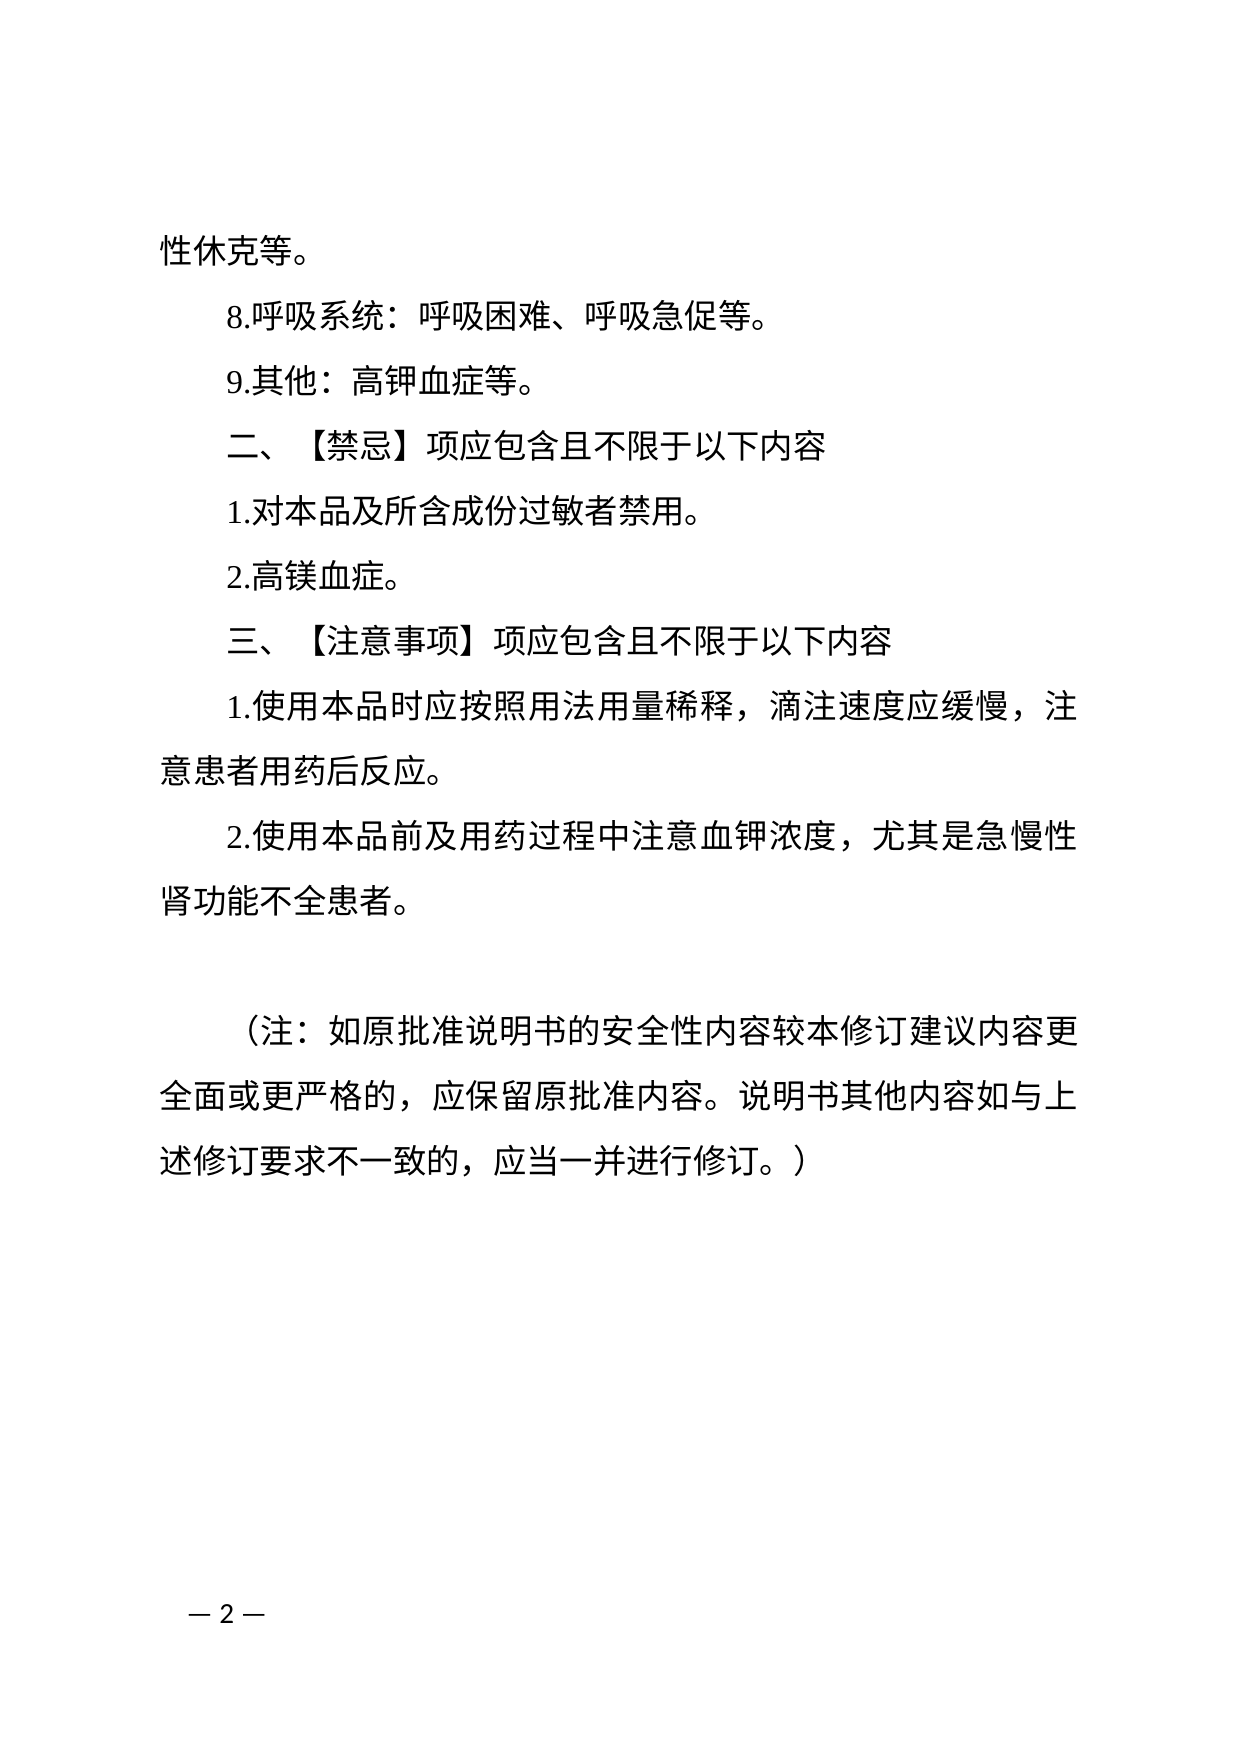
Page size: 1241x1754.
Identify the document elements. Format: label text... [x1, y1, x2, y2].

text 8.呼吸系统：呼吸困难、呼吸急促等。 [159, 282, 1081, 347]
text 2.使用本品前及用药过程中注意血钾浓度，尤其是急慢性肾功能不全患者。 [159, 802, 1081, 932]
text 9.其他：高钾血症等。 [159, 347, 1081, 412]
text 1.使用本品时应按照用法用量稀释，滴注速度应缓慢，注意患者用药后反应。 [159, 672, 1081, 802]
text （注：如原批准说明书的安全性内容较本修订建议内容更全面或更严格的，应保留原批准内容。说明书其他内容如与上述修订要求不一致的，应当一并进行修订。） [159, 997, 1081, 1192]
text 2.高镁血症。 [159, 542, 1081, 607]
text 三、【注意事项】项应包含且不限于以下内容 [159, 607, 1081, 672]
text 1.对本品及所含成份过敏者禁用。 [159, 477, 1081, 542]
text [159, 217, 1081, 282]
text 二、【禁忌】项应包含且不限于以下内容 [159, 412, 1081, 477]
